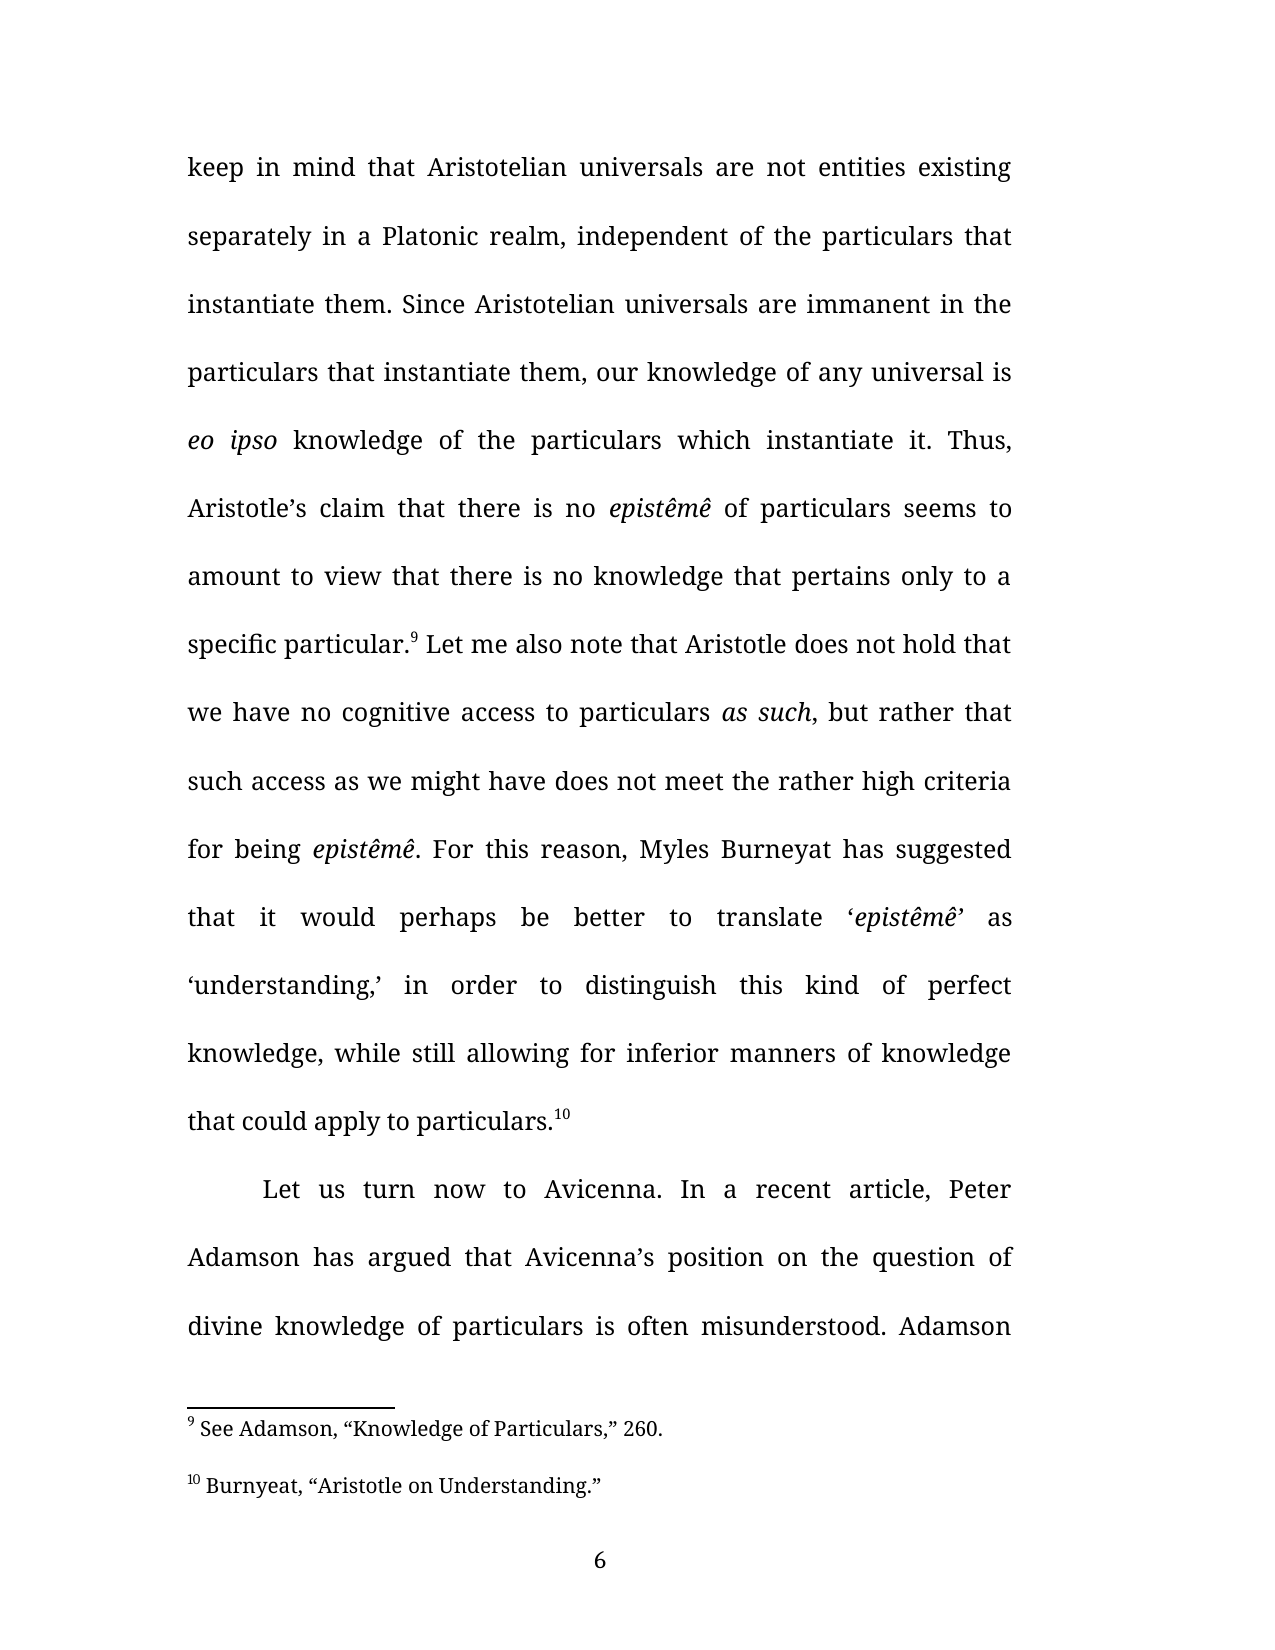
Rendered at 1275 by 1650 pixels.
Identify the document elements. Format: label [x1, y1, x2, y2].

text [187, 1172, 1012, 1342]
text [187, 150, 1012, 1138]
